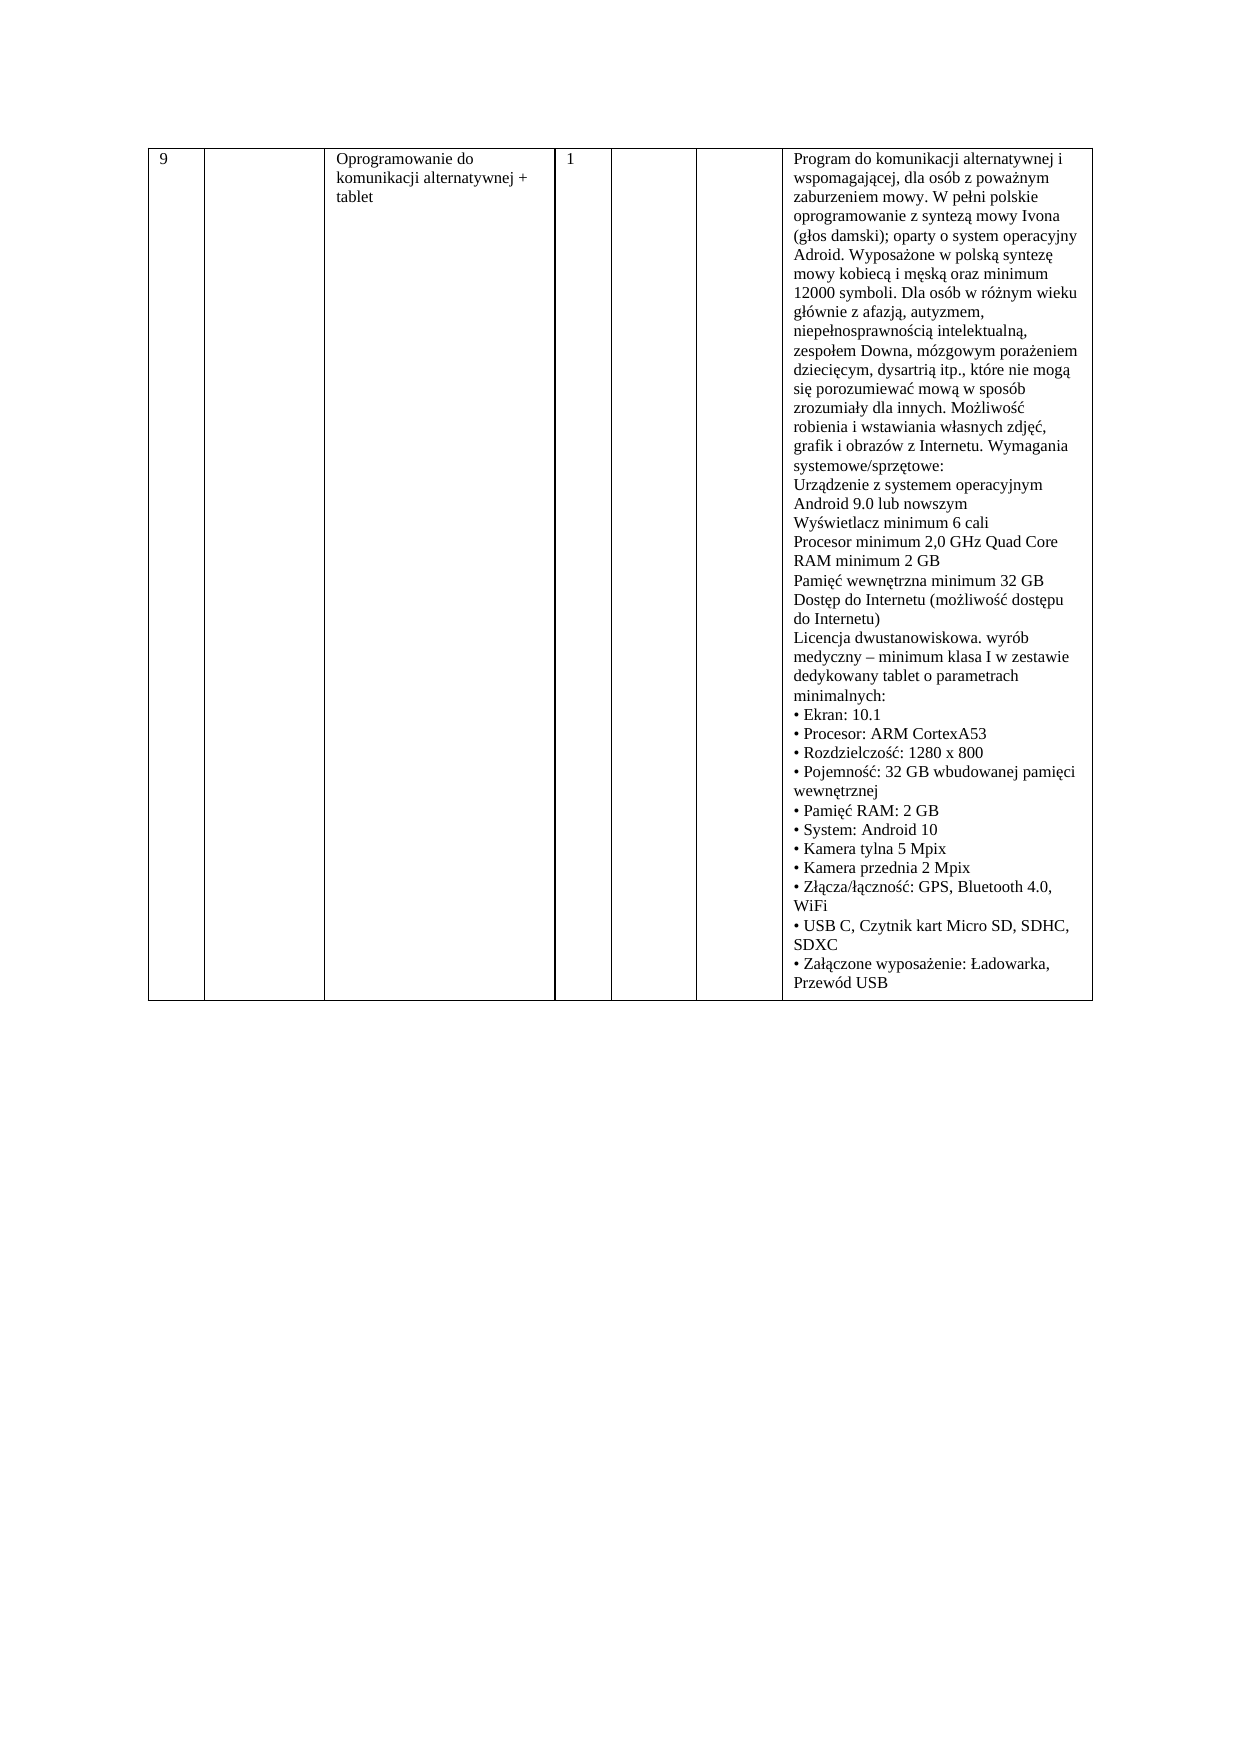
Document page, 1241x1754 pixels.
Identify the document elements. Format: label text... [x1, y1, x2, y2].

table_cell 9 [149, 149, 204, 1000]
table_cell Oprogramowanie do komunikacji alternatywnej + tablet [325, 149, 554, 1000]
table_cell 1 [556, 149, 611, 1000]
table_cell [697, 149, 782, 1000]
table_cell Program do komunikacji alternatywnej i wspomagającej, dla osób z poważnym zaburzeniem mowy. W pełni polskie oprogramowanie z syntezą mowy Ivona (głos damski); oparty o system operacyjny Adroid. Wyposażone w polską syntezę mowy kobiecą i męską oraz minimum 12000 symboli. Dla osób w różnym wieku głównie z afazją, autyzmem, niepełnosprawnością intelektualną, zespołem Downa, mózgowym porażeniem dziecięcym, dysartrią itp., które nie mogą się porozumiewać mową w sposób zrozumiały dla innych. Możliwość robienia i wstawiania własnych zdjęć, grafik i obrazów z Internetu. Wymagania systemowe/sprzętowe: Urządzenie z systemem operacyjnym Android 9.0 lub nowszym Wyświetlacz minimum 6 cali Procesor minimum 2,0 GHz Quad Core RAM minimum 2 GB Pamięć wewnętrzna minimum 32 GB Dostęp do Internetu (możliwość dostępu do Internetu) Licencja dwustanowiskowa. wyrób medyczny – minimum klasa I w zestawie dedykowany tablet o parametrach minimalnych: • Ekran: 10.1 • Procesor: ARM CortexA53 • Rozdzielczość: 1280 x 800 • Pojemność: 32 GB wbudowanej pamięci wewnętrznej • Pamięć RAM: 2 GB • System: Android 10 • Kamera tylna 5 Mpix • Kamera przednia 2 Mpix • Złącza/łączność: GPS, Bluetooth 4.0, WiFi • USB C, Czytnik kart Micro SD, SDHC, SDXC • Załączone wyposażenie: Ładowarka, Przewód USB [783, 149, 1092, 1000]
table_cell [612, 149, 696, 1000]
table_cell [205, 149, 324, 1000]
